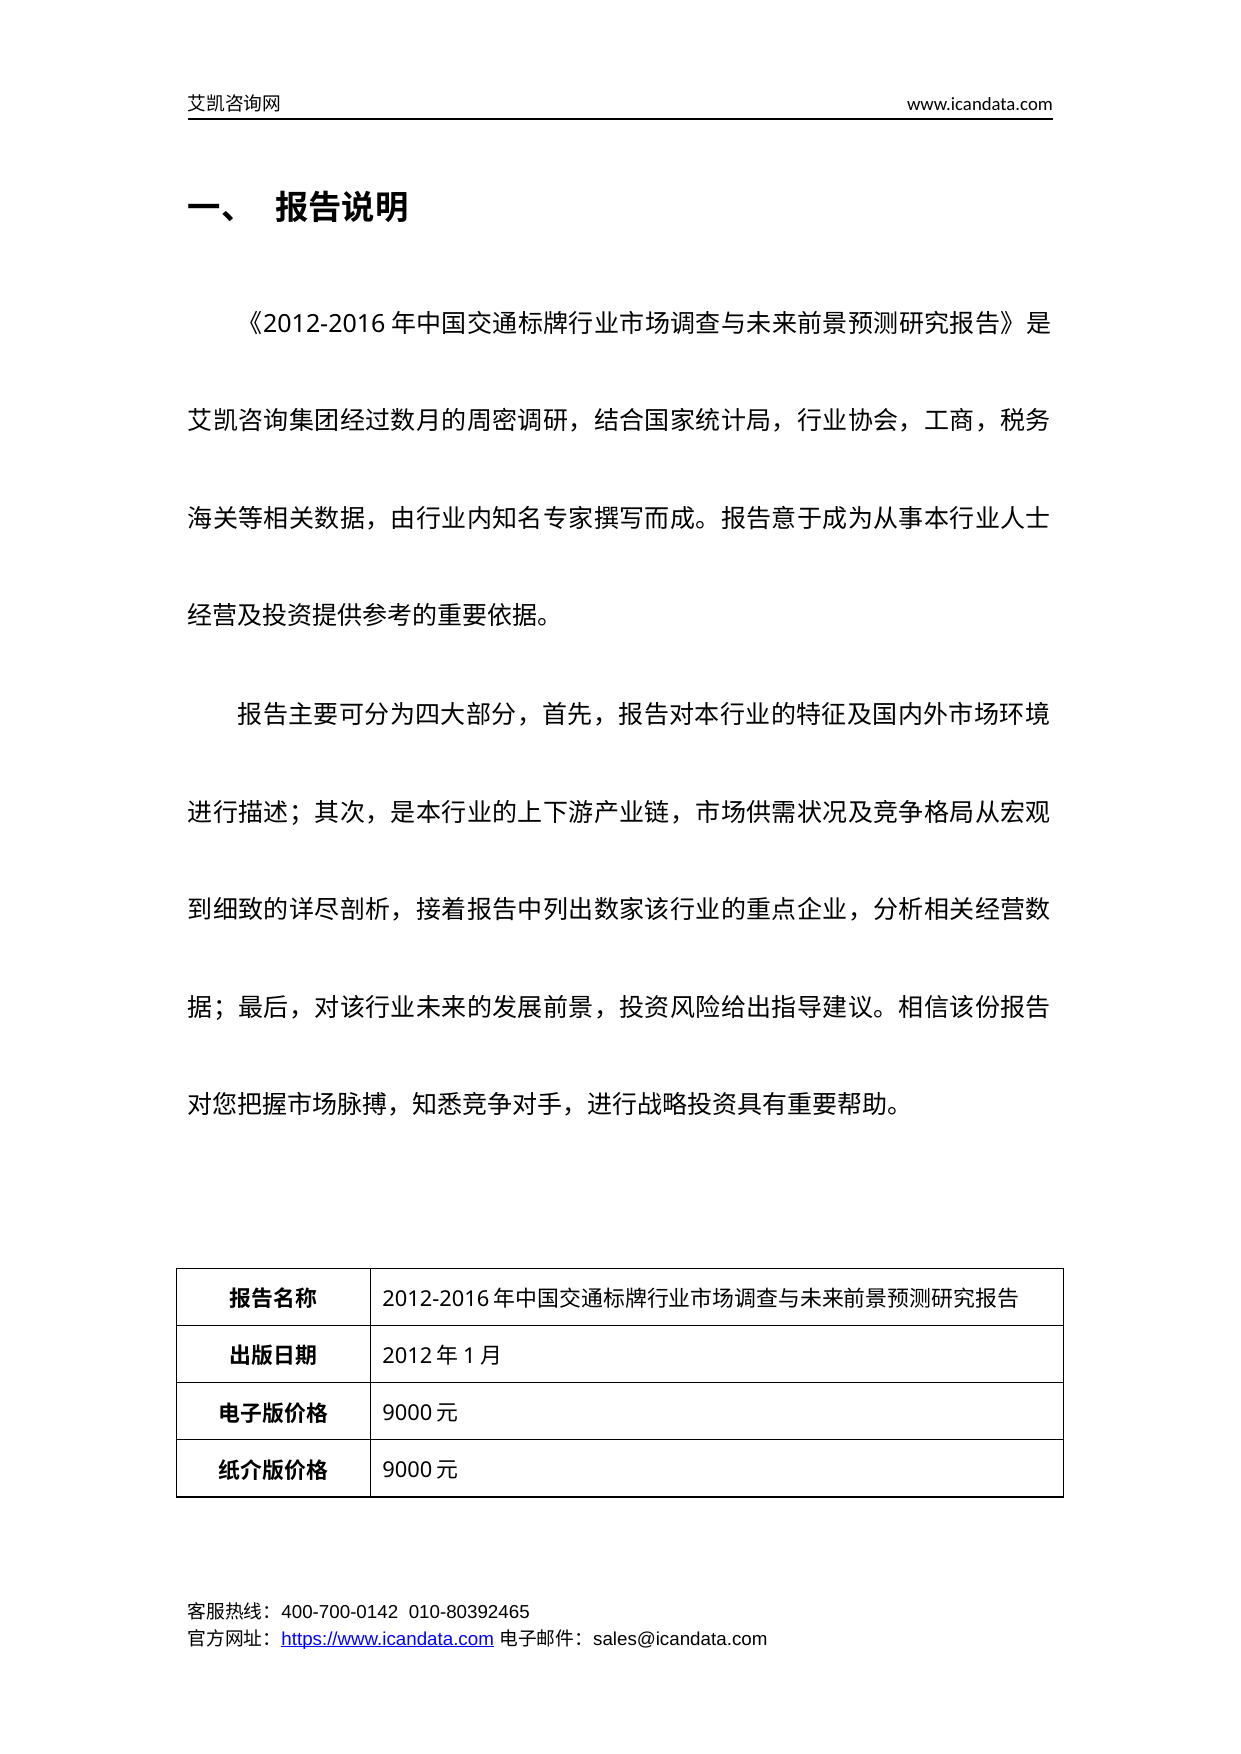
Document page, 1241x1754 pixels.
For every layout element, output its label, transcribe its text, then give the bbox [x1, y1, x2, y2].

table_header 2012-2016年中国交通标牌行业市场调查与未来前景预测研究报告 [371, 1269, 1063, 1325]
subtitle 报告说明 [187, 172, 1053, 237]
table_cell 9000元 [371, 1383, 1063, 1439]
table_header 报告名称 [177, 1269, 370, 1325]
table_cell 2012年1月 [371, 1326, 1063, 1382]
table_cell 电子版价格 [177, 1383, 370, 1439]
text 报告主要可分为四大部分，首先，报告对本行业的特征及国内外市场环境进行描述；其次，是本行业的上下游产业链，市场供需状况及竞争格局从宏观到细致的详尽剖析，接着报告中列出数家该行业的重点企业，分析相关经营数据；最后，对该行业未来的发展前景，投资风险给出指导建议。相信该份报告对您把握市场脉搏，知悉竞争对手，进行战略投资具有重要帮助。 [187, 681, 1053, 1136]
text 《2012-2016年中国交通标牌行业市场调查与未来前景预测研究报告》是艾凯咨询集团经过数月的周密调研，结合国家统计局，行业协会，工商，税务海关等相关数据，由行业内知名专家撰写而成。报告意于成为从事本行业人士经营及投资提供参考的重要依据。 [187, 289, 1053, 646]
table_cell 出版日期 [177, 1326, 370, 1382]
table_cell 纸介版价格 [177, 1440, 370, 1496]
table_cell 9000元 [371, 1440, 1063, 1496]
